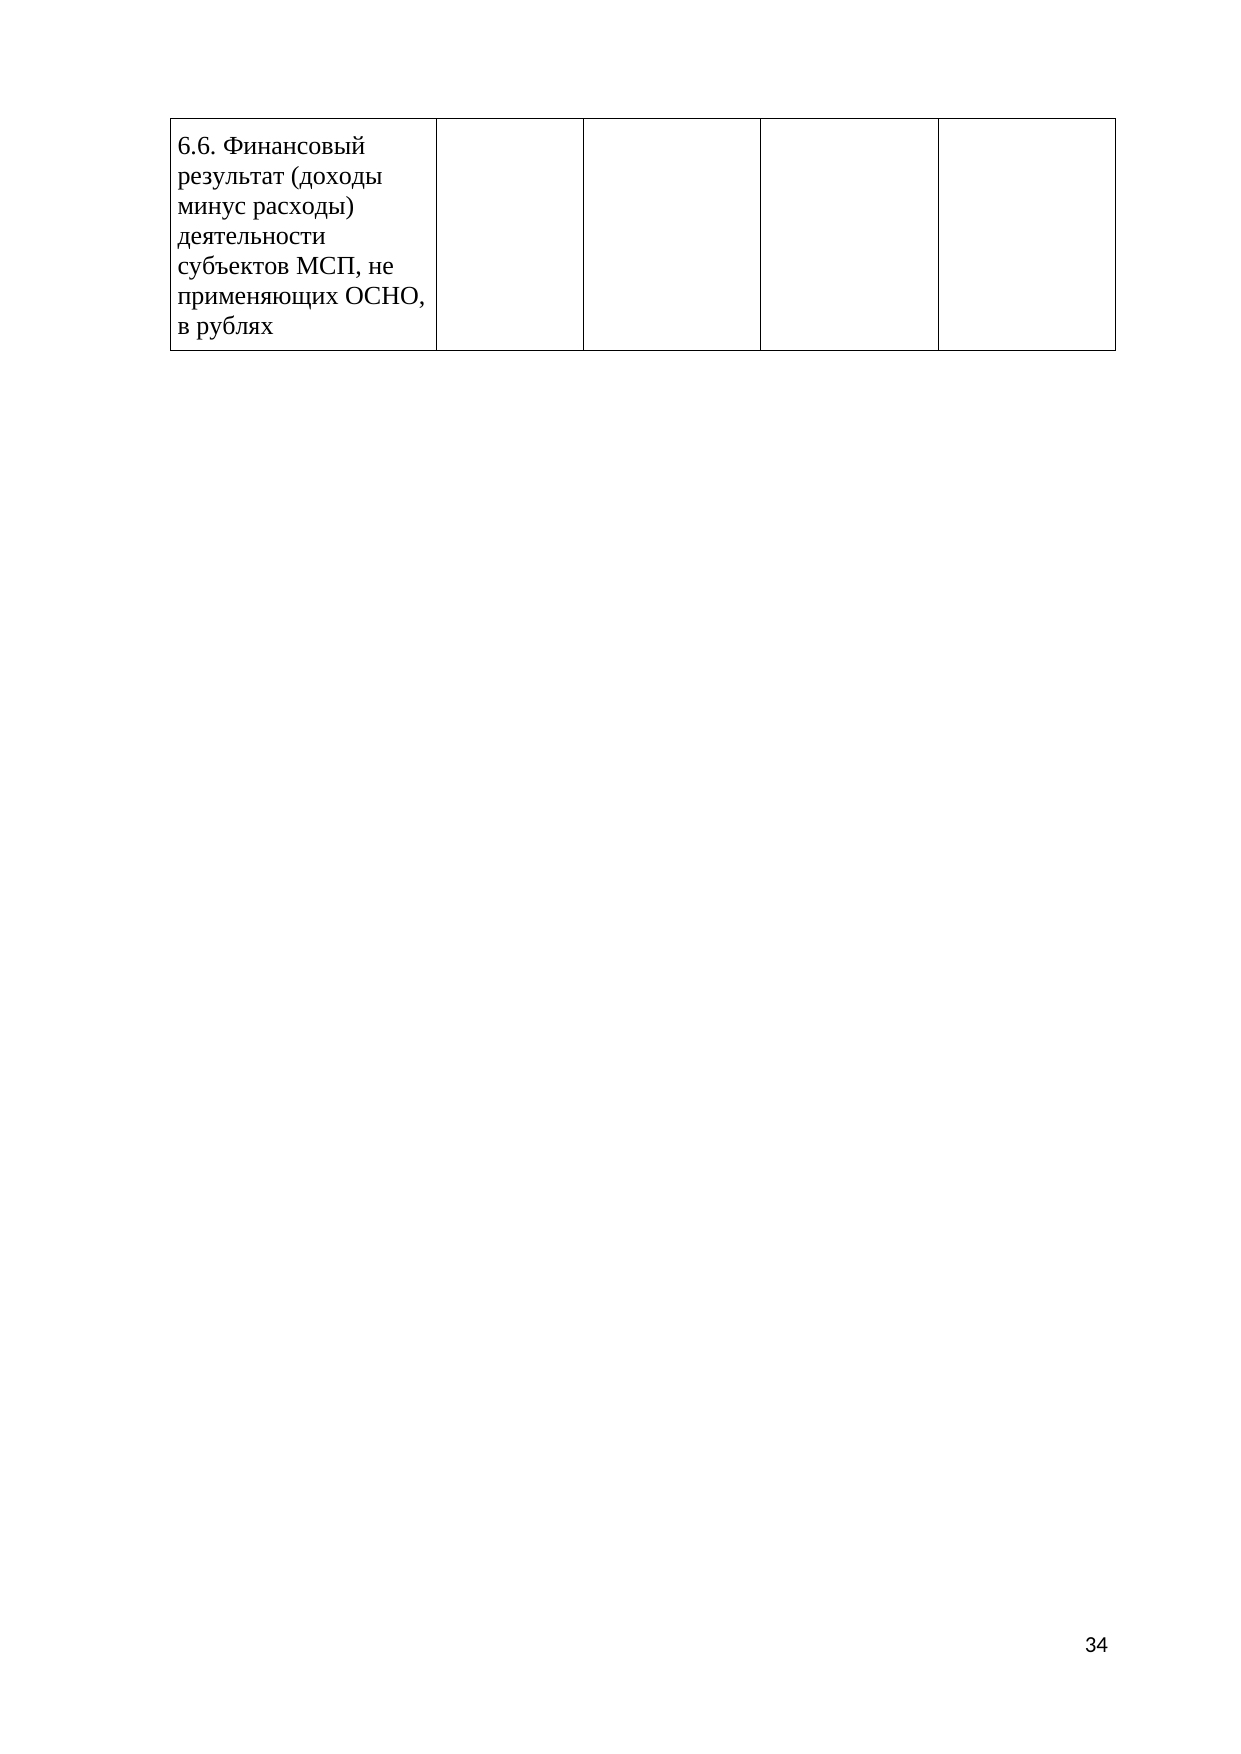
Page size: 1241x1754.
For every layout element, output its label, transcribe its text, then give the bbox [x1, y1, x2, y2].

table_cell [437, 119, 583, 350]
table_cell 6.6. Финансовый результат (доходы минус расходы) деятельности субъектов МСП, не применяющих ОСНО, в рублях [171, 119, 436, 350]
table_cell [761, 119, 938, 350]
table_cell [584, 119, 760, 350]
table_cell [939, 119, 1115, 350]
